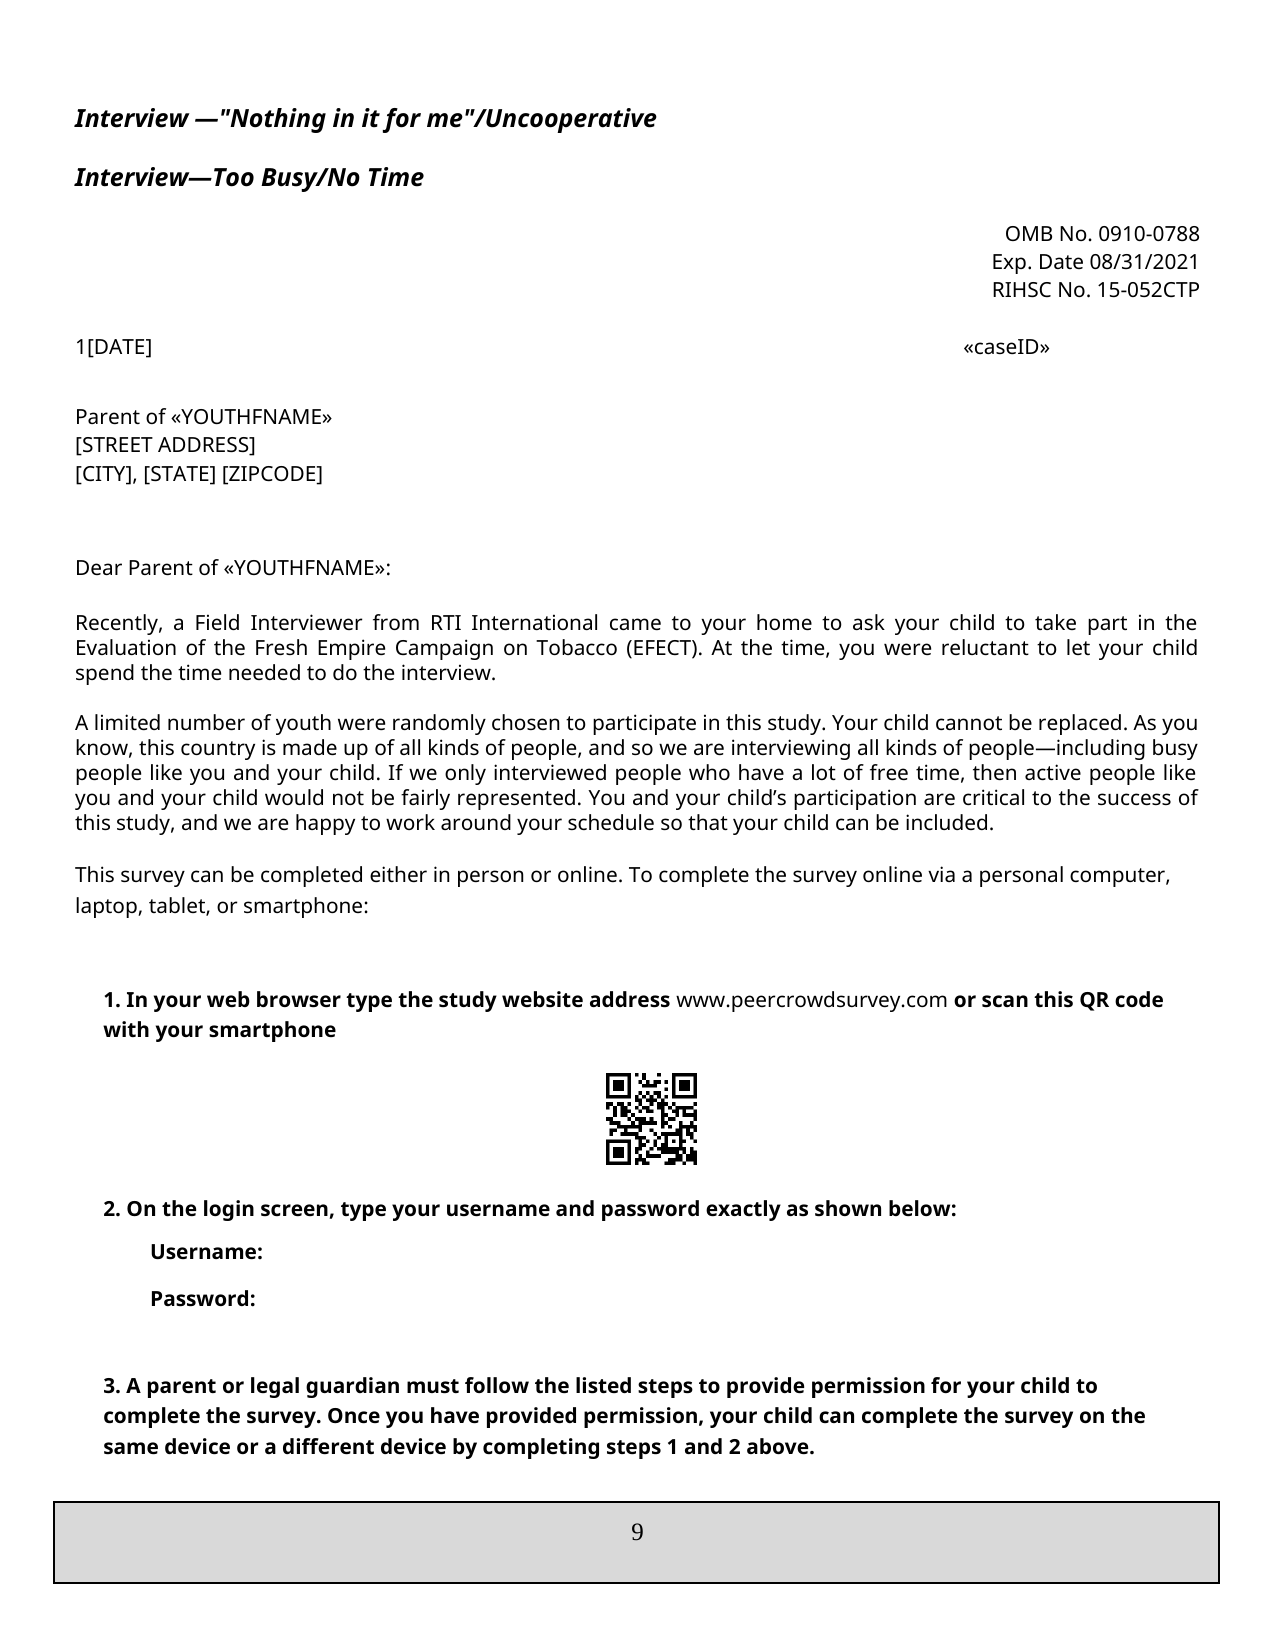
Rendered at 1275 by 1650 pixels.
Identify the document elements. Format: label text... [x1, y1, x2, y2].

picture [591, 1058, 712, 1180]
text 2. On the login screen, type your username and password exactly as shown below: [103, 1194, 1200, 1222]
text Dear Parent of «YOUTHFNAME»: [75, 553, 1200, 582]
text This survey can be completed either in person or online. To complete the survey online via a personal computer, laptop, tablet, or smartphone: [75, 860, 1200, 919]
text [STREET ADDRESS] [75, 430, 1200, 459]
subtitle RIHSC No. 15-052CTP [75, 276, 1200, 304]
text Parent of «YOUTHFNAME» [75, 402, 1200, 430]
subtitle Interview —"Nothing in it for me"/Uncooperative [75, 101, 1200, 134]
text [CITY], [STATE] [ZIPCODE] [75, 459, 1200, 487]
text Password: [150, 1284, 1200, 1313]
text 1. In your web browser type the study website address www.peercrowdsurvey.com or scan this QR code with your smartphone [103, 985, 1200, 1044]
text [DATE] «caseID» [75, 332, 1200, 361]
text A limited number of youth were randomly chosen to participate in this study. Your child cannot be replaced. As you know, this country is made up of all kinds of people, and so we are interviewing all kinds of people—including busy people like you and your child. If we only interviewed people who have a lot of free time, then active people like you and your child would not be fairly represented. You and your child’s participation are critical to the success of this study, and we are happy to work around your schedule so that your child can be included. [75, 710, 1200, 835]
text Username: [150, 1237, 1200, 1266]
subtitle OMB No. 0910-0788 Exp. Date 08/31/2021 [75, 219, 1200, 276]
text 3. A parent or legal guardian must follow the listed steps to provide permission for your child to complete the survey. Once you have provided permission, your child can complete the survey on the same device or a different device by completing steps 1 and 2 above. [103, 1371, 1200, 1460]
text Recently, a Field Interviewer from RTI International came to your home to ask your child to take part in the Evaluation of the Fresh Empire Campaign on Tobacco (EFECT). At the time, you were reluctant to let your child spend the time needed to do the interview. [75, 610, 1200, 685]
subtitle Interview—Too Busy/No Time [75, 159, 1200, 194]
